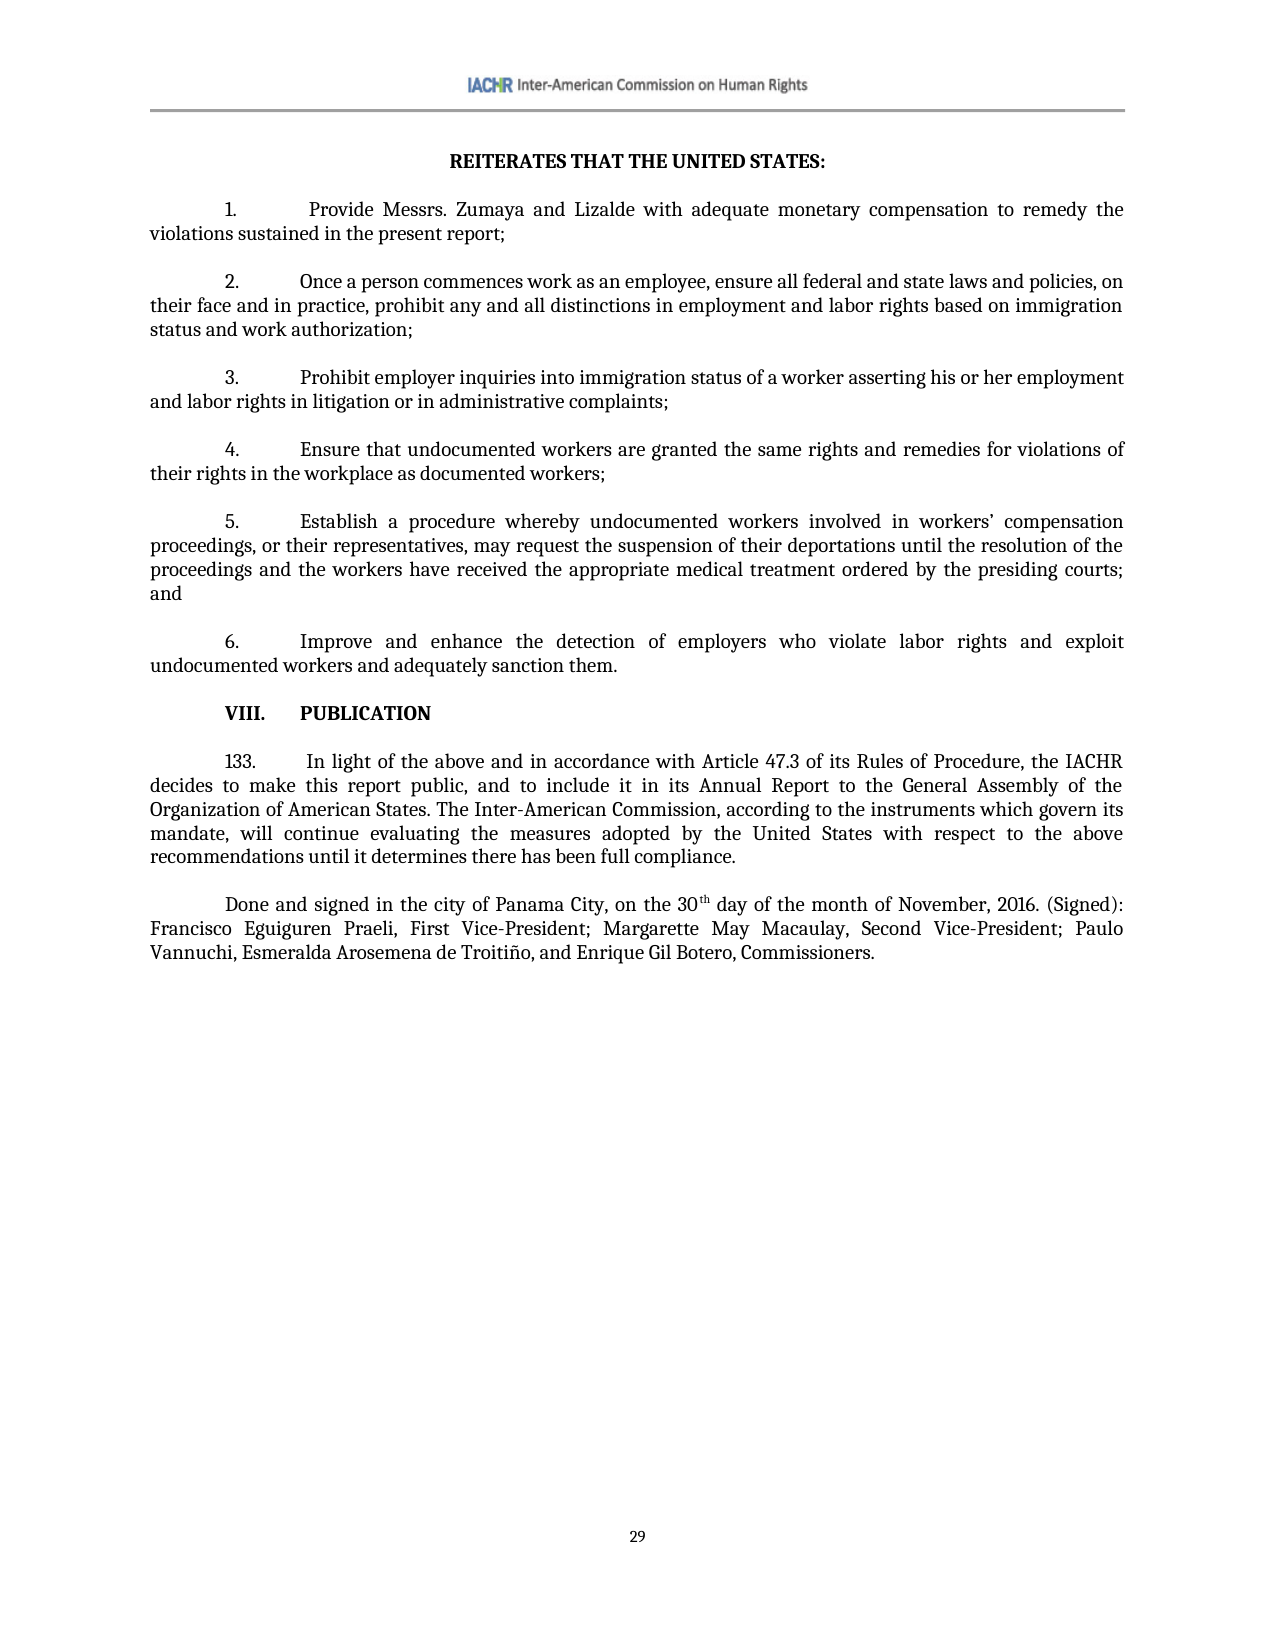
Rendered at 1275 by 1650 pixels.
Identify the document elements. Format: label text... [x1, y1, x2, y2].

list In light of the above and in accordance with Article 47.3 of its Rules of Procedure, the IACHR decides to make this report public, and to include it in its Annual Report to the General Assembly of the Organization of American States. The Inter-American Commission, according to the instruments which govern its mandate, will continue evaluating the measures adopted by the United States with respect to the above recommendations until it determines there has been full compliance. [150, 749, 1125, 869]
list Ensure that undocumented workers are granted the same rights and remedies for violations of their rights in the workplace as documented workers; [150, 438, 1125, 486]
text REITERATES THAT THE UNITED STATES: [150, 150, 1125, 174]
subtitle VIII. PUBLICATION [150, 701, 1125, 725]
list Establish a procedure whereby undocumented workers involved in workers’ compensation proceedings, or their representatives, may request the suspension of their deportations until the resolution of the proceedings and the workers have received the appropriate medical treatment ordered by the presiding courts; and [150, 509, 1125, 605]
picture [456, 75, 819, 95]
list Prohibit employer inquiries into immigration status of a worker asserting his or her employment and labor rights in litigation or in administrative complaints; [150, 366, 1125, 413]
list Improve and enhance the detection of employers who violate labor rights and exploit undocumented workers and adequately sanction them. [150, 629, 1125, 677]
list Once a person commences work as an employee, ensure all federal and state laws and policies, on their face and in practice, prohibit any and all distinctions in employment and labor rights based on immigration status and work authorization; [150, 270, 1125, 342]
list Provide Messrs. Zumaya and Lizalde with adequate monetary compensation to remedy the violations sustained in the present report; [150, 198, 1125, 246]
text Done and signed in the city of Panama City, on the 30th day of the month of November, 2016. (Signed): Francisco Eguiguren Praeli, First Vice-President; Margarette May Macaulay, Second Vice-President; Paulo Vannuchi, Esmeralda Arosemena de Troitiño, and Enrique Gil Botero, Commissioners. [150, 893, 1125, 965]
